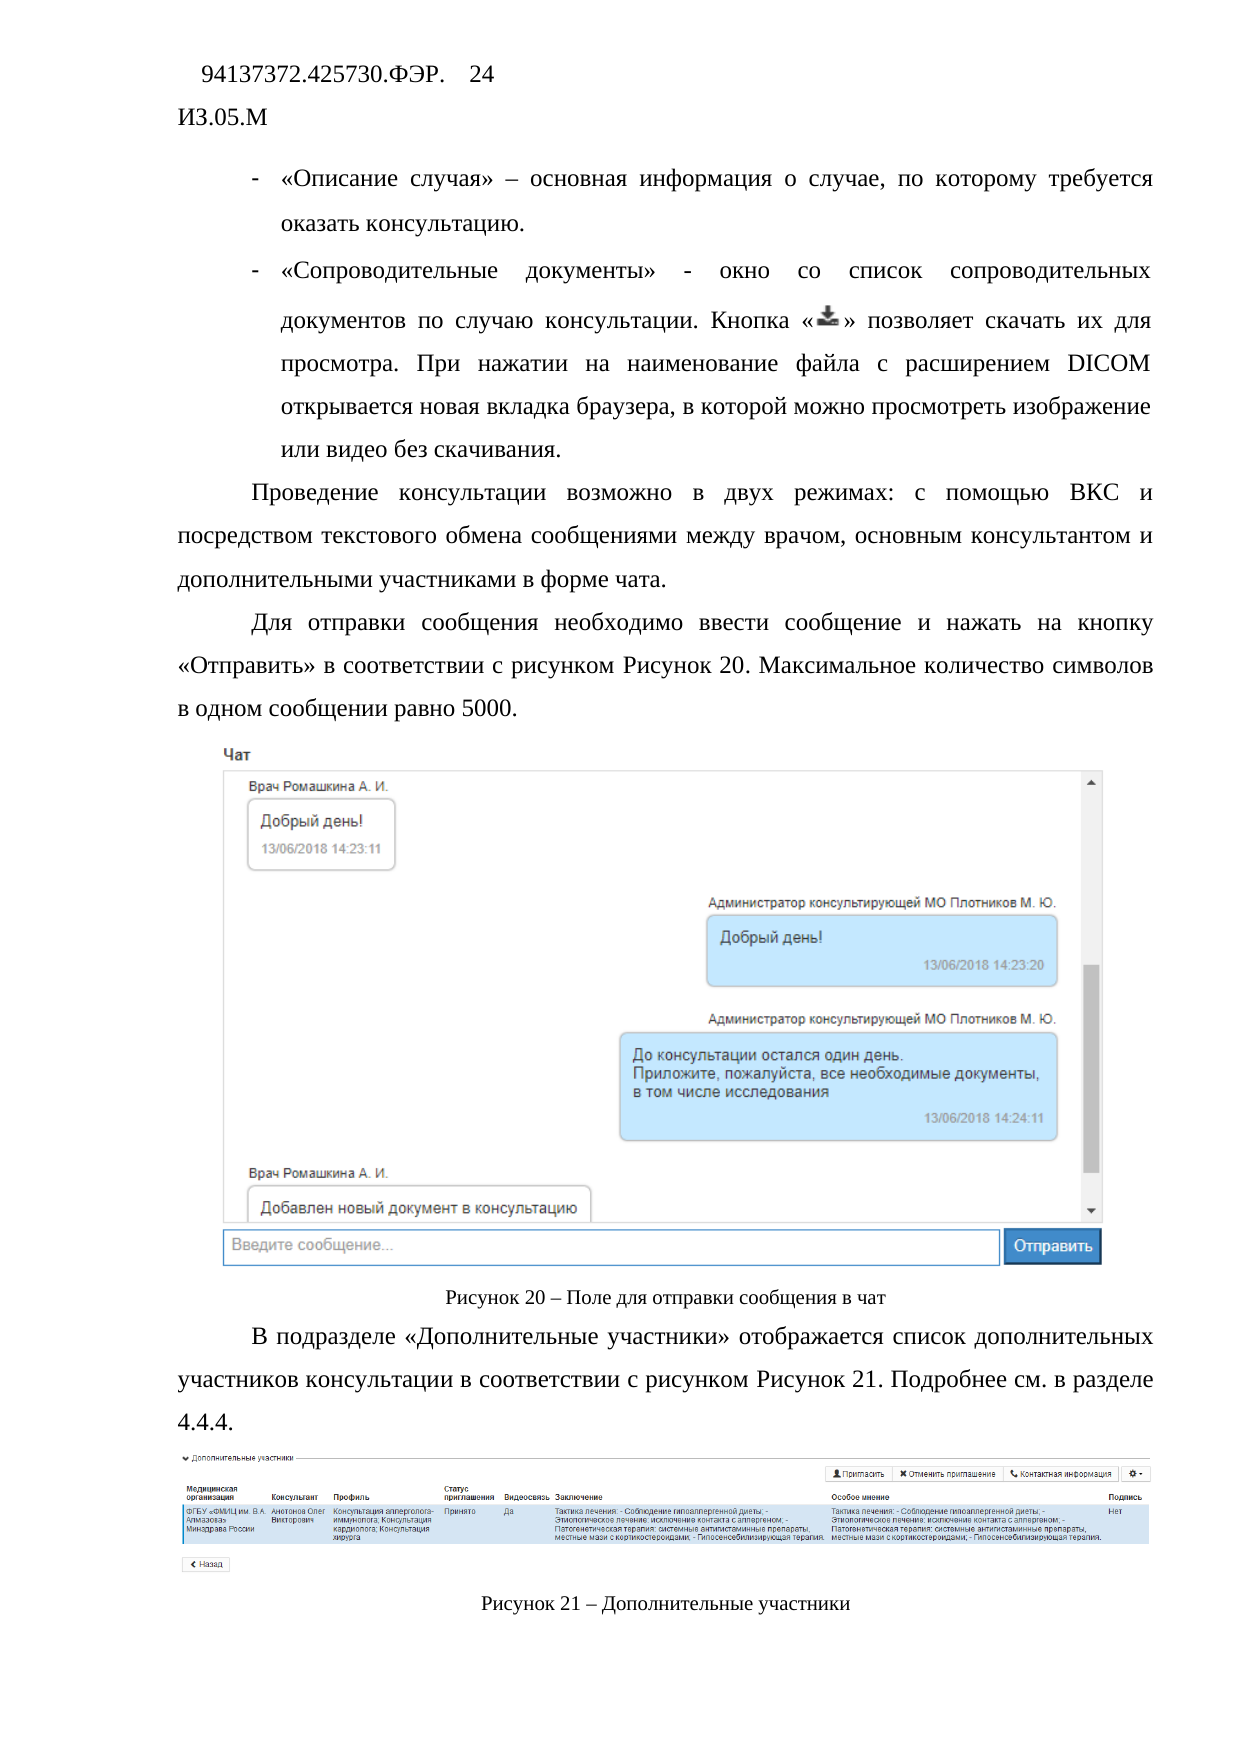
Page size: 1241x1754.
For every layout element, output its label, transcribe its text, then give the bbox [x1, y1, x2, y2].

text Рисунок 20 – Поле для отправки сообщения в чат [177, 1285, 1154, 1309]
text В подразделе «Дополнительные участники» отображается список дополнительных участников консультации в соответствии с рисунком Рисунок 21. Подробнее см. в разделе 4.4.2. [177, 1321, 1154, 1436]
picture [177, 1450, 1152, 1577]
picture [814, 299, 844, 329]
text Для отправки сообщения необходимо ввести сообщение и нажать на кнопку «Отправить» в соответствии с рисунком Рисунок 20. Максимальное количество символов в одном сообщении равно 5000. [177, 607, 1154, 722]
picture [212, 736, 1119, 1271]
text Проведение консультации возможно в двух режимах: с помощью ВКС и посредством текстового обмена сообщениями между врачом, основным консультантом и дополнительными участниками в форме чата. [177, 477, 1154, 592]
text Рисунок 21 – Дополнительные участники [177, 1591, 1154, 1615]
list «Описание случая» – основная информация о случае, по которому требуется оказать консультацию. [251, 133, 1154, 237]
text «Сопроводительные документы» - окно со список сопроводительных документов по случаю консультации. Кнопка «» позволяет скачать их для просмотра. При нажатии на наименование файла с расширением DICOM открывается новая вкладка браузера, в которой можно просмотреть изображение или видео без скачивания. [251, 251, 1152, 463]
